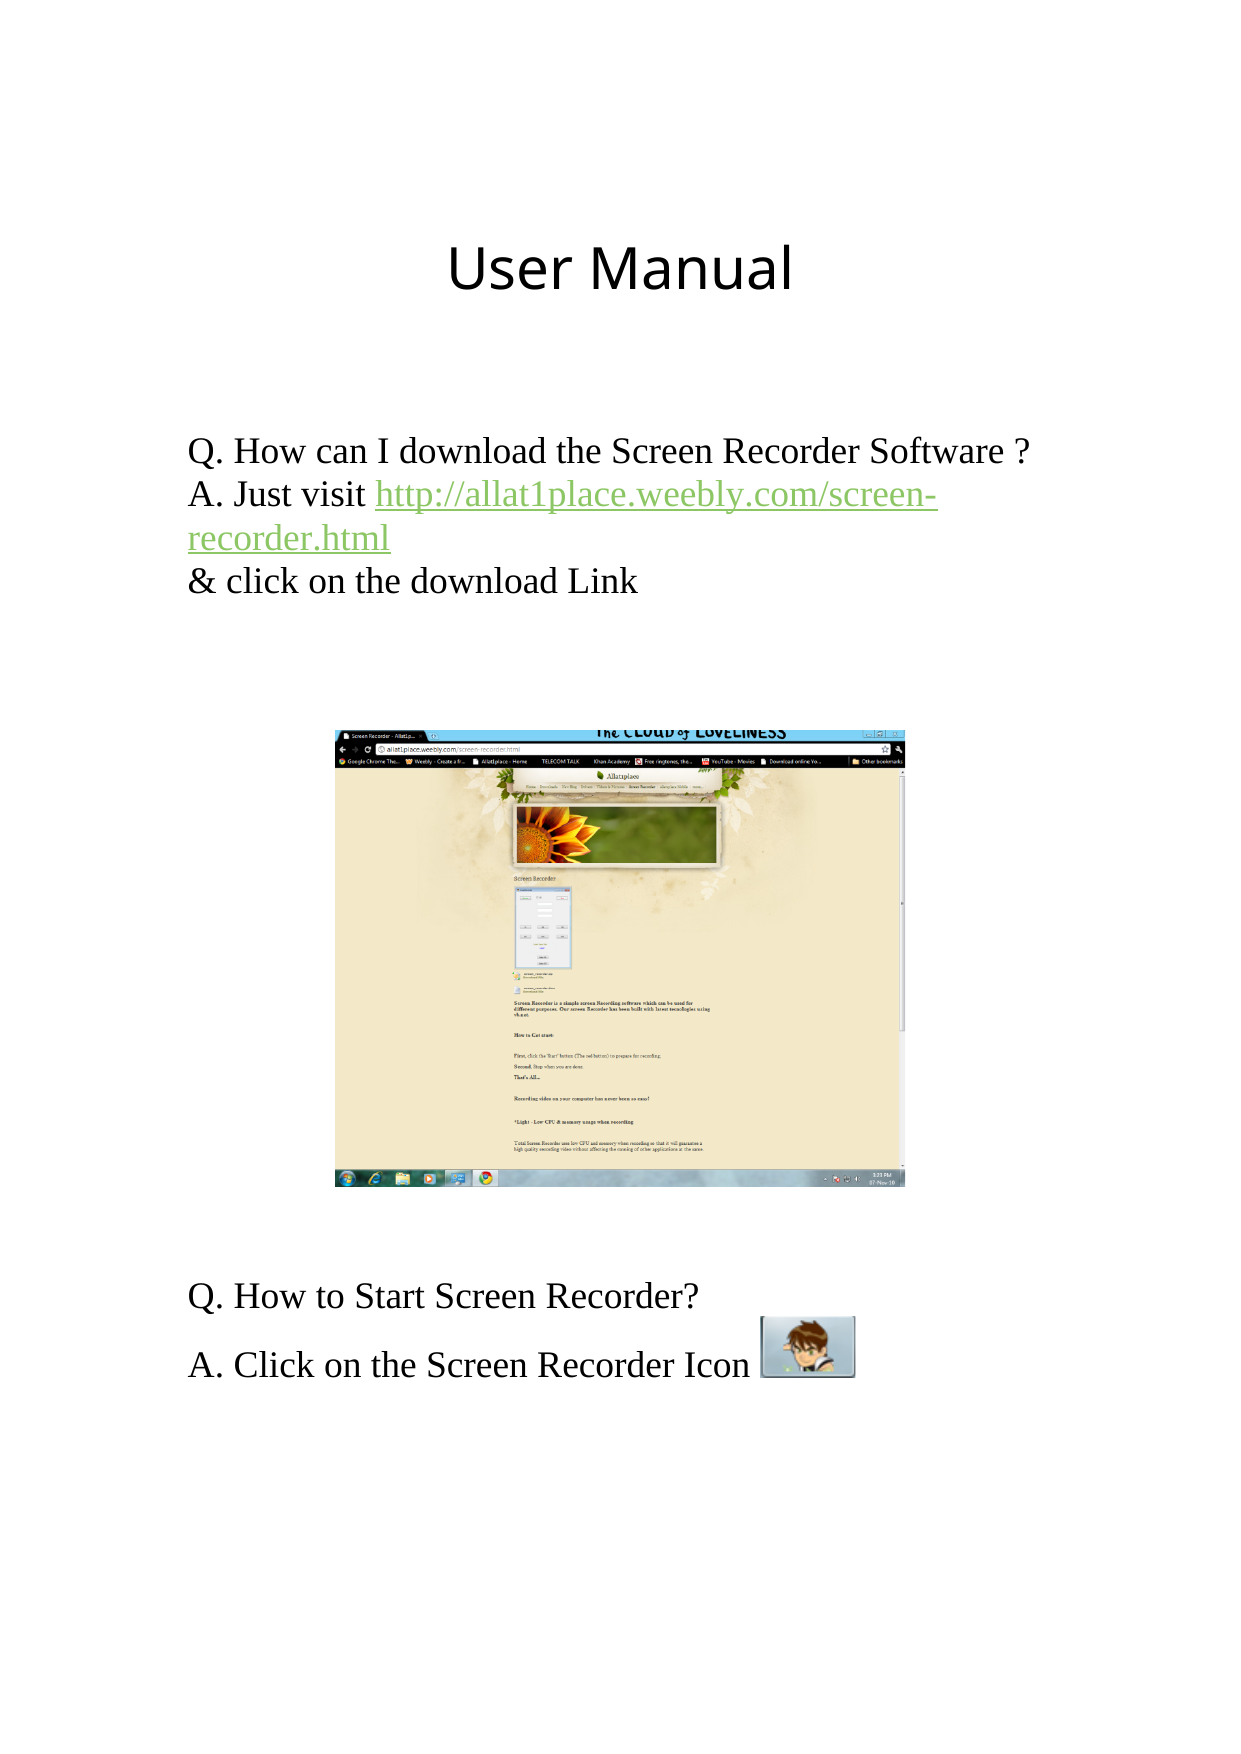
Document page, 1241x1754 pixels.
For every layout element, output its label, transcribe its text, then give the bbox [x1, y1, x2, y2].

text Q. How to Start Screen Recorder? [187, 1273, 1053, 1316]
picture [760, 1316, 856, 1378]
text A. Click on the Screen Recorder Icon [187, 1316, 1053, 1385]
text A. Just visit http://allat1place.weebly.com/screen-recorder.html [187, 472, 1053, 558]
picture [335, 730, 906, 1187]
text User Manual [187, 227, 1053, 306]
text & click on the download Link [187, 558, 1053, 601]
text Q. How can I download the Screen Recorder Software ? [187, 429, 1053, 472]
